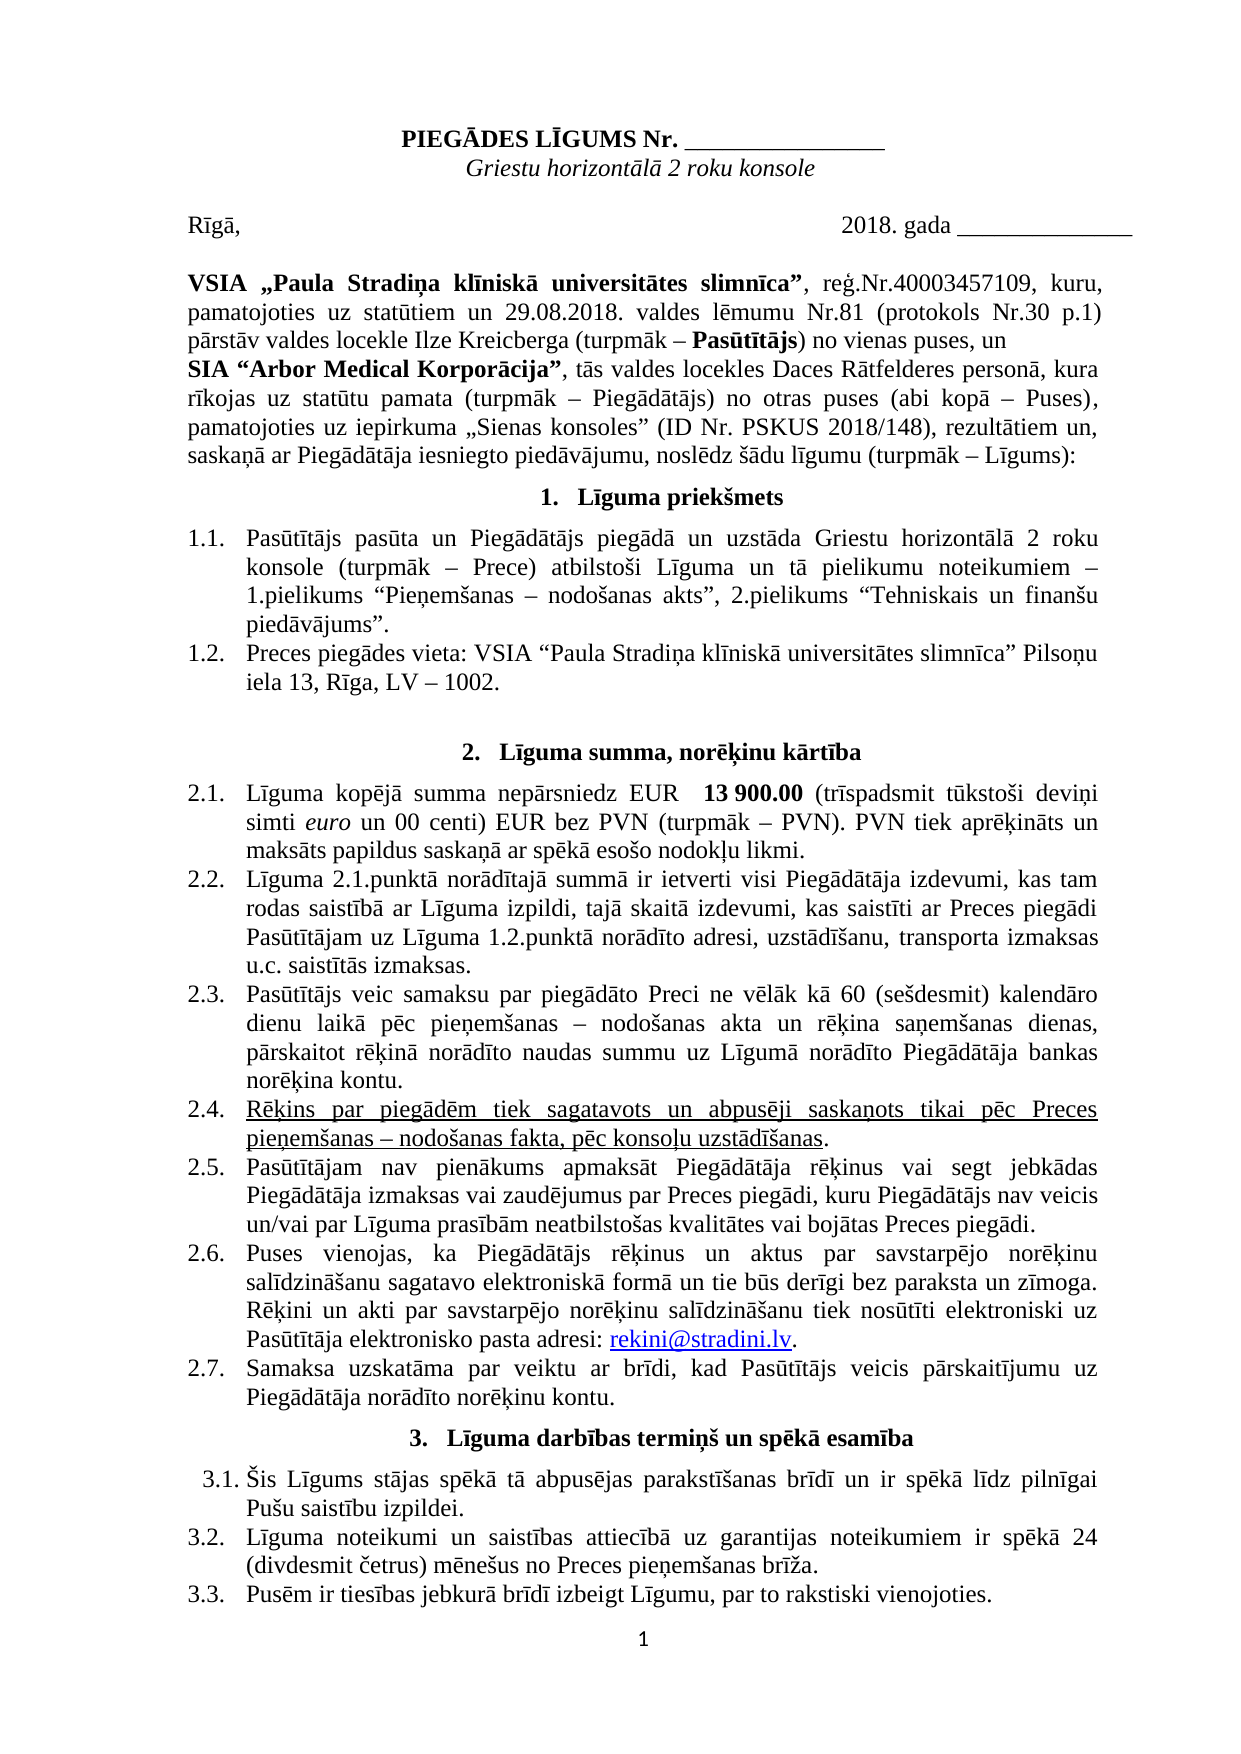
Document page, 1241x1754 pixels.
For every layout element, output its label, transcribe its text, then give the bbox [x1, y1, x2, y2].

list Rēķins par piegādēm tiek sagatavots un abpusēji saskaņots tikai pēc Preces pieņemšanas – nodošanas fakta, pēc konsoļu uzstādīšanas. [187, 1094, 1098, 1152]
text VSIA „Paula Stradiņa klīniskā universitātes slimnīca”, reģ.Nr.40003457109, kuru, pamatojoties uz statūtiem un 29.08.2018. valdes lēmumu Nr.81 (protokols Nr.30 p.1) pārstāv valdes locekle Ilze Kreicberga (turpmāk – Pasūtītājs) no vienas puses, un [187, 268, 1103, 354]
list Pasūtītājs pasūta un Piegādātājs piegādā un uzstāda Griestu horizontālā 2 roku konsole (turpmāk – Prece) atbilstoši Līguma un tā pielikumu noteikumiem – 1.pielikums “Pieņemšanas – nodošanas akts”, 2.pielikums “Tehniskais un finanšu piedāvājums”. [187, 523, 1098, 638]
list Pusēm ir tiesības jebkurā brīdī izbeigt Līgumu, par to rakstiski vienojoties. [187, 1579, 1098, 1608]
text PIEGĀDES LĪGUMS Nr. ________________ [187, 124, 1098, 153]
text Rīgā, 2018. gada ______________ [187, 210, 1096, 239]
text Griestu horizontālā 2 roku konsole [187, 153, 1096, 182]
list Preces piegādes vieta: VSIA “Paula Stradiņa klīniskā universitātes slimnīca” Pilsoņu iela 13, Rīga, LV – 1002. [187, 638, 1098, 695]
list Puses vienojas, ka Piegādātājs rēķinus un aktus par savstarpējo norēķinu salīdzināšanu sagatavo elektroniskā formā un tie būs derīgi bez paraksta un zīmoga. Rēķini un akti par savstarpējo norēķinu salīdzināšanu tiek nosūtīti elektroniski uz Pasūtītāja elektronisko pasta adresi: rekini@stradini.lv. [187, 1238, 1098, 1353]
list Šis Līgums stājas spēkā tā abpusējas parakstīšanas brīdī un ir spēkā līdz pilnīgai Pušu saistību izpildei. [202, 1464, 1098, 1522]
list Līguma 2.1.punktā norādītajā summā ir ietverti visi Piegādātāja izdevumi, kas tam rodas saistībā ar Līguma izpildi, tajā skaitā izdevumi, kas saistīti ar Preces piegādi Pasūtītājam uz Līguma 1.2.punktā norādīto adresi, uzstādīšanu, transporta izmaksas u.c. saistītās izmaksas. [187, 864, 1098, 979]
list Līguma noteikumi un saistības attiecībā uz garantijas noteikumiem ir spēkā 24 (divdesmit četrus) mēnešus no Preces pieņemšanas brīža. [187, 1522, 1098, 1579]
list Līguma priekšmets [225, 482, 1098, 510]
text SIA “Arbor Medical Korporācija”, tās valdes locekles Daces Rātfelderes personā, kura rīkojas uz statūtu pamata (turpmāk – Piegādātājs) no otras puses (abi kopā – Puses), pamatojoties uz iepirkuma „Sienas konsoles” (ID Nr. PSKUS 2018/148), rezultātiem un, saskaņā ar Piegādātāja iesniegto piedāvājumu, noslēdz šādu līgumu (turpmāk – Līgums): [187, 354, 1098, 469]
list Līguma summa, norēķinu kārtība [225, 737, 1098, 765]
list Līguma kopējā summa nepārsniedz EUR 13 900.00 (trīspadsmit tūkstoši deviņi simti euro un 00 centi) EUR bez PVN (turpmāk – PVN). PVN tiek aprēķināts un maksāts papildus saskaņā ar spēkā esošo nodokļu likmi. [187, 778, 1098, 864]
list Līguma darbības termiņš un spēkā esamība [225, 1423, 1098, 1452]
list Samaksa uzskatāma par veiktu ar brīdi, kad Pasūtītājs veicis pārskaitījumu uz Piegādātāja norādīto norēķinu kontu. [187, 1353, 1098, 1410]
list Pasūtītājam nav pienākums apmaksāt Piegādātāja rēķinus vai segt jebkādas Piegādātāja izmaksas vai zaudējumus par Preces piegādi, kuru Piegādātājs nav veicis un/vai par Līguma prasībām neatbilstošas kvalitātes vai bojātas Preces piegādi. [187, 1152, 1098, 1238]
list Pasūtītājs veic samaksu par piegādāto Preci ne vēlāk kā 60 (sešdesmit) kalendāro dienu laikā pēc pieņemšanas – nodošanas akta un rēķina saņemšanas dienas, pārskaitot rēķinā norādīto naudas summu uz Līgumā norādīto Piegādātāja bankas norēķina kontu. [187, 979, 1098, 1094]
